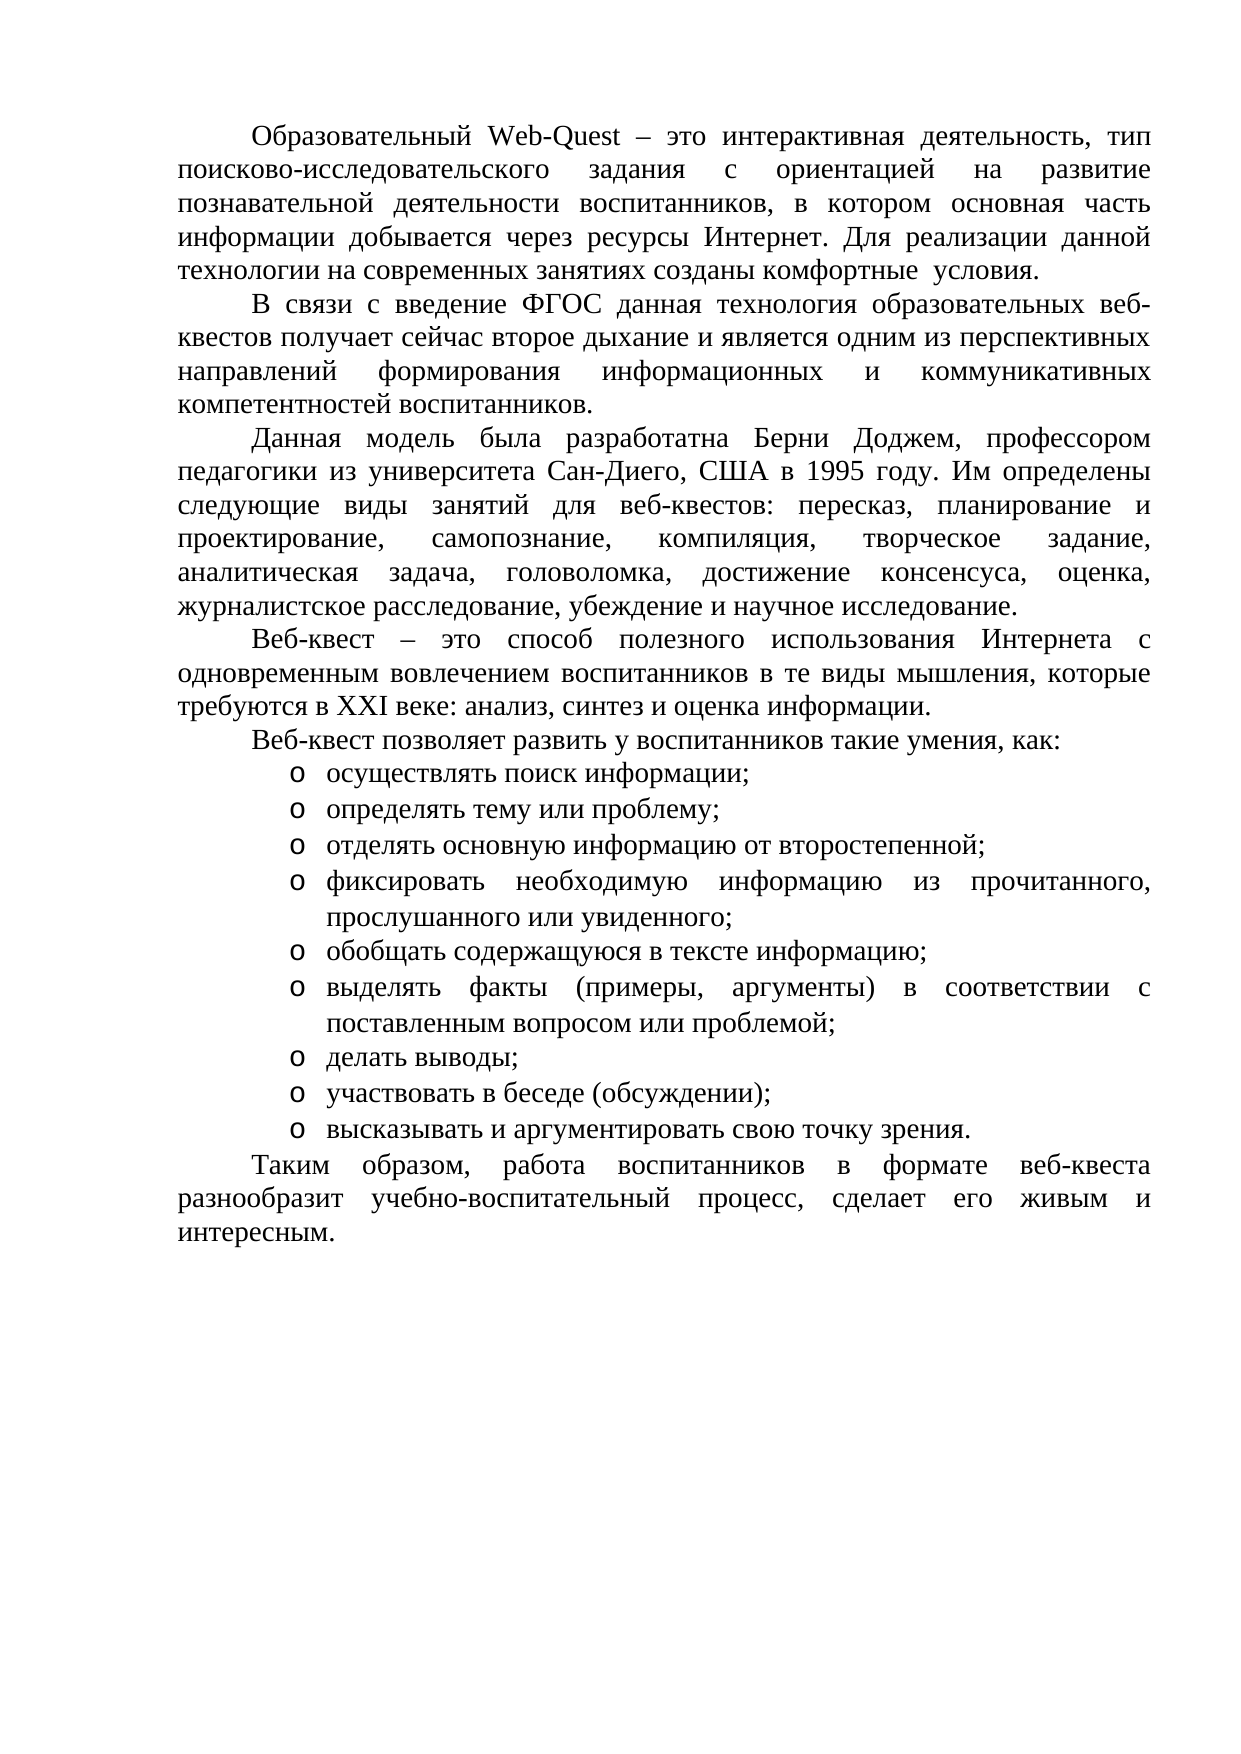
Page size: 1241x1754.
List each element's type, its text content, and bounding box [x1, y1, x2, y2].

text Данная модель была разработатна Берни Доджем, профессором педагогики из университета Сан-Диего, США в 1995 году. Им определены следующие виды занятий для веб-квестов: пересказ, планирование и проектирование, самопознание, компиляция, творческое задание, аналитическая задача, головоломка, достижение консенсуса, оценка, журналистское расследование, убеждение и научное исследование. [177, 420, 1152, 621]
list фиксировать необходимую информацию из прочитанного, прослушанного или увиденного; [288, 863, 1152, 933]
list высказывать и аргументировать свою точку зрения. [288, 1111, 1152, 1147]
list обобщать содержащуюся в тексте информацию; [288, 933, 1152, 969]
text Таким образом, работа воспитанников в формате веб-квеста разнообразит учебно-воспитательный процесс, сделает его живым и интересным. [177, 1147, 1152, 1247]
text Веб-квест – это способ полезного использования Интернета с одновременным вовлечением воспитанников в те виды мышления, которые требуются в XXI веке: анализ, синтез и оценка информации. [177, 621, 1152, 722]
text Образовательный Web-Quest – это интерактивная деятельность, тип поисково-исследовательского задания с ориентацией на развитие познавательной деятельности воспитанников, в котором основная часть информации добывается через ресурсы Интернет. Для реализации данной технологии на современных занятиях созданы комфортные условия. [177, 118, 1152, 286]
list участвовать в беседе (обсуждении); [288, 1075, 1152, 1111]
list осуществлять поиск информации; [288, 755, 1152, 791]
list выделять факты (примеры, аргументы) в соответствии с поставленным вопросом или проблемой; [288, 969, 1152, 1039]
text Веб-квест позволяет развить у воспитанников такие умения, как: [177, 722, 1152, 755]
list определять тему или проблему; [288, 791, 1152, 827]
list делать выводы; [288, 1039, 1152, 1075]
list отделять основную информацию от второстепенной; [288, 827, 1152, 863]
text В связи с введение ФГОС данная технология образовательных веб-квестов получает сейчас второе дыхание и является одним из перспективных направлений формирования информационных и коммуникативных компетентностей воспитанников. [177, 286, 1152, 420]
